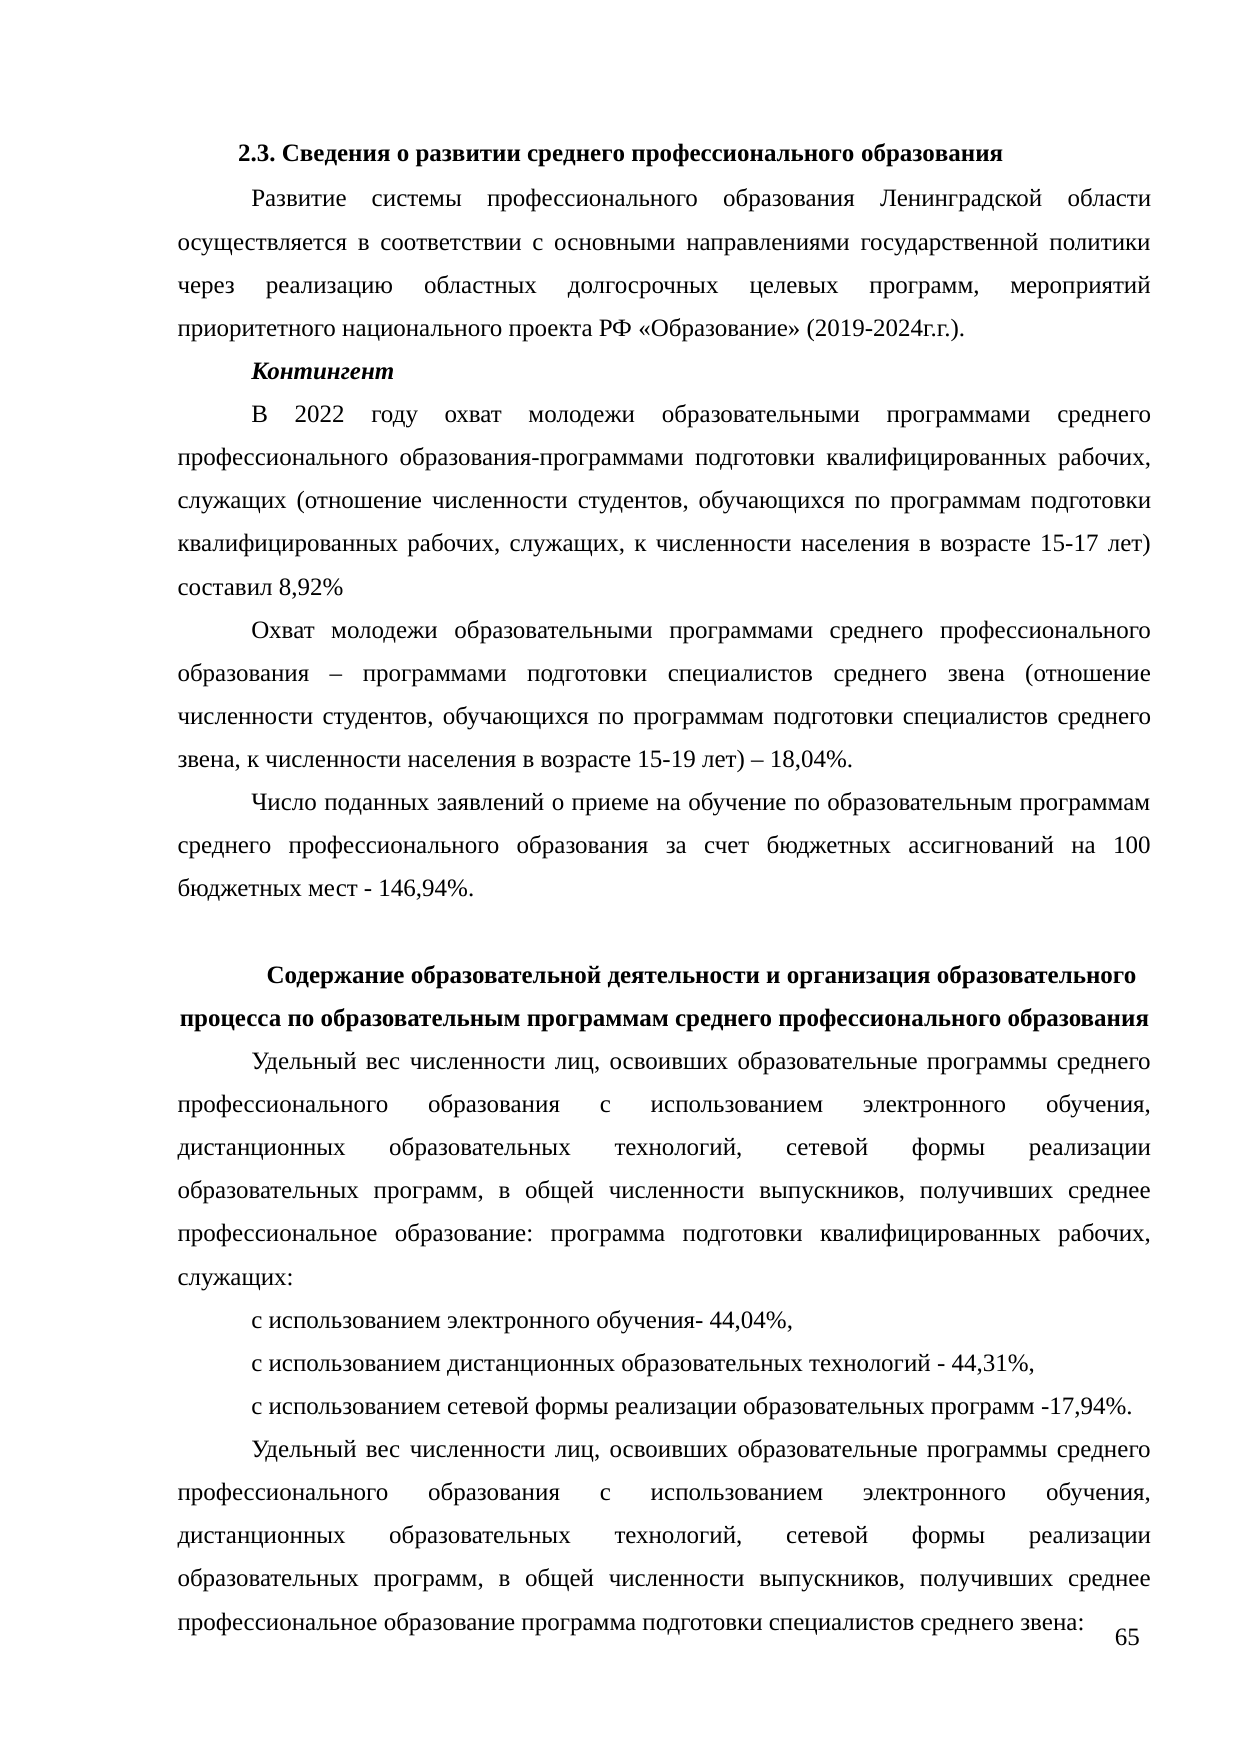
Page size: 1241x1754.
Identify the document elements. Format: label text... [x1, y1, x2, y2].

text Содержание образовательной деятельности и организация образовательного процесса по образовательным программам среднего профессионального образования [177, 960, 1152, 1032]
text с использованием сетевой формы реализации образовательных программ -17,94%. [177, 1391, 1152, 1420]
text Удельный вес численности лиц, освоивших образовательные программы среднего профессионального образования с использованием электронного обучения, дистанционных образовательных технологий, сетевой формы реализации образовательных программ, в общей численности выпускников, получивших среднее профессиональное образование: программа подготовки квалифицированных рабочих, служащих: [177, 1046, 1152, 1290]
text с использованием дистанционных образовательных технологий - 44,31%, [177, 1348, 1152, 1377]
text Контингент [177, 356, 1152, 385]
text В 2022 году охват молодежи образовательными программами среднего профессионального образования-программами подготовки квалифицированных рабочих, служащих (отношение численности студентов, обучающихся по программам подготовки квалифицированных рабочих, служащих, к численности населения в возрасте 15-17 лет) составил 8,92% [177, 399, 1152, 600]
text Развитие системы профессионального образования Ленинградской области осуществляется в соответствии с основными направлениями государственной политики через реализацию областных долгосрочных целевых программ, мероприятий приоритетного национального проекта РФ «Образование» (2019-2024г.г.). [177, 183, 1152, 342]
text Охват молодежи образовательными программами среднего профессионального образования – программами подготовки специалистов среднего звена (отношение численности студентов, обучающихся по программам подготовки специалистов среднего звена, к численности населения в возрасте 15-19 лет) – 18,04%. [177, 615, 1152, 773]
text 2.3. Сведения о развитии среднего профессионального образования [177, 138, 1064, 167]
text с использованием электронного обучения- 44,04%, [177, 1305, 1152, 1333]
text Число поданных заявлений о приеме на обучение по образовательным программам среднего профессионального образования за счет бюджетных ассигнований на 100 бюджетных мест - 146,94%. [177, 787, 1152, 902]
text Удельный вес численности лиц, освоивших образовательные программы среднего профессионального образования с использованием электронного обучения, дистанционных образовательных технологий, сетевой формы реализации образовательных программ, в общей численности выпускников, получивших среднее профессиональное образование программа подготовки специалистов среднего звена: [177, 1434, 1152, 1635]
